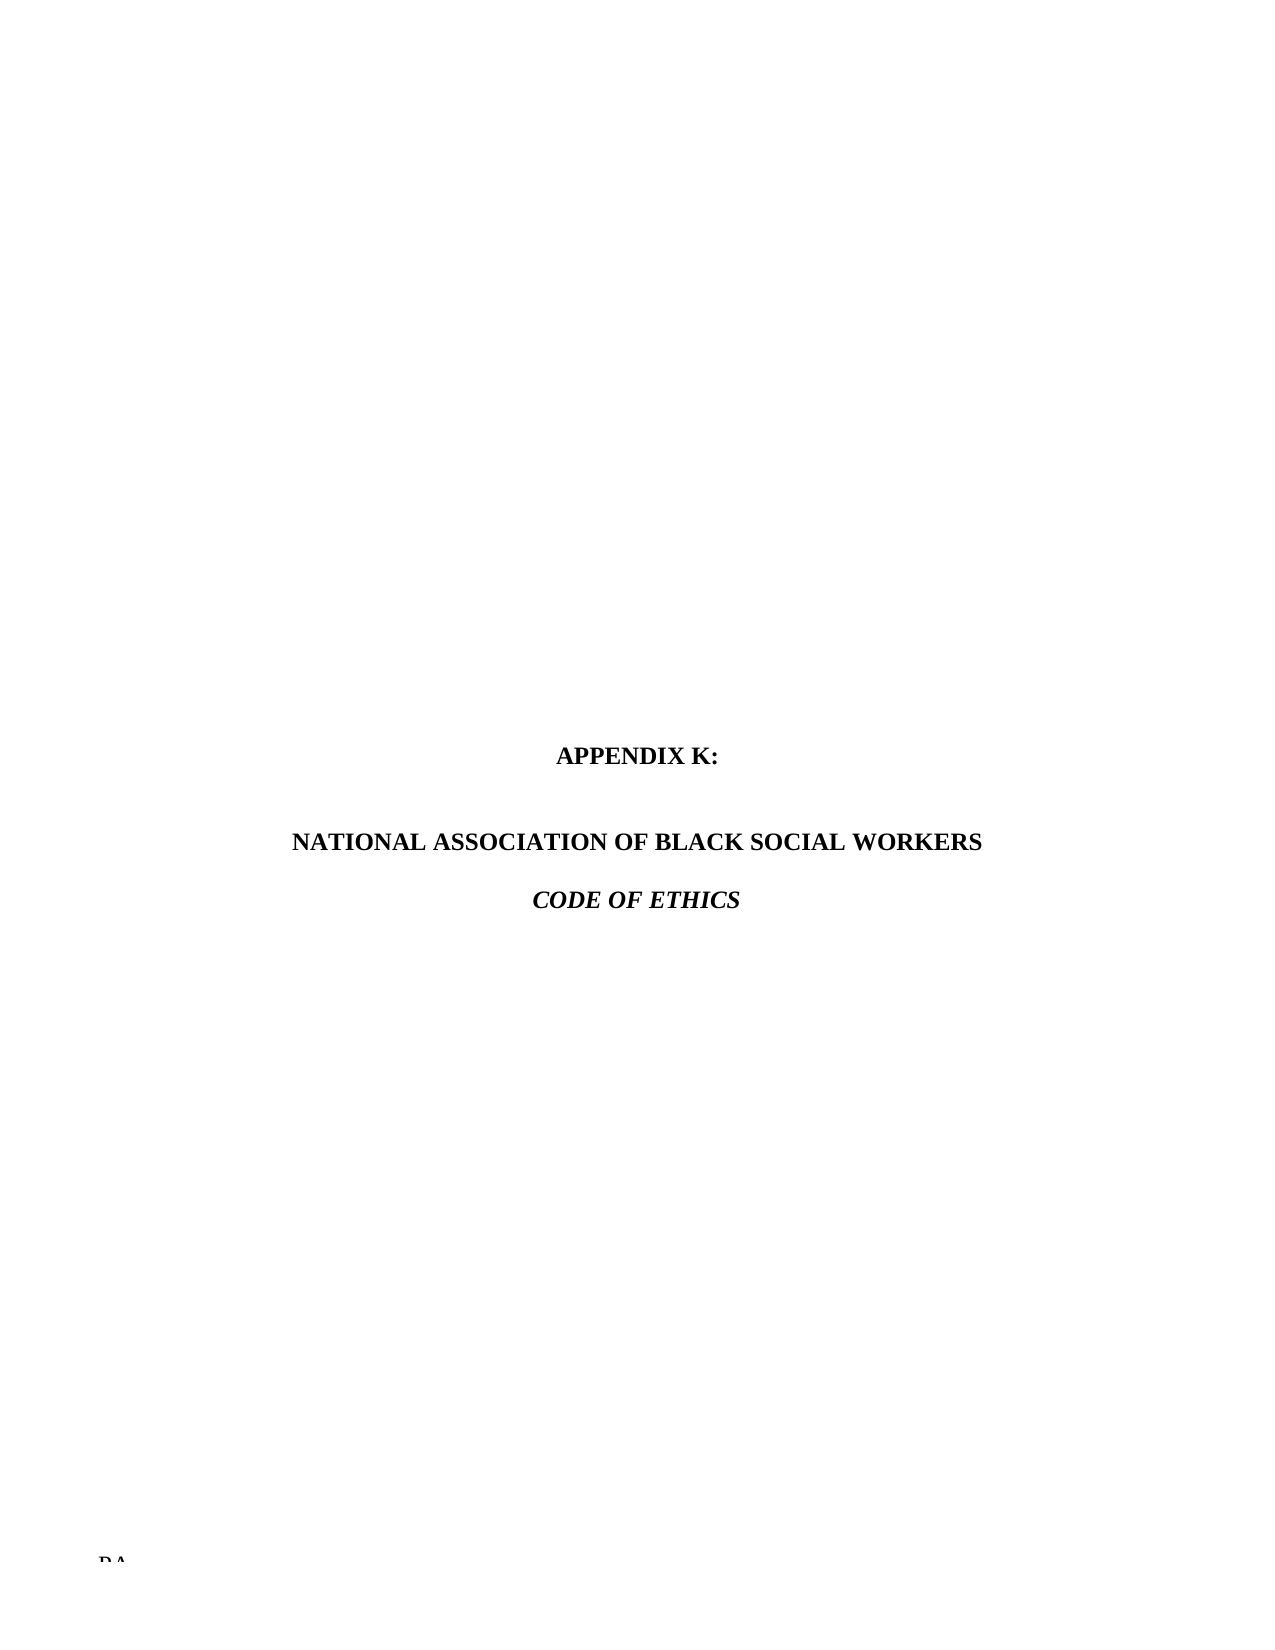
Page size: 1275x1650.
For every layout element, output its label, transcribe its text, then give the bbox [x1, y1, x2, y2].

text CODE OF ETHICS [173, 885, 1102, 914]
subtitle APPENDIX K: [173, 741, 1101, 770]
text NATIONAL ASSOCIATION OF BLACK SOCIAL WORKERS [173, 827, 1101, 856]
